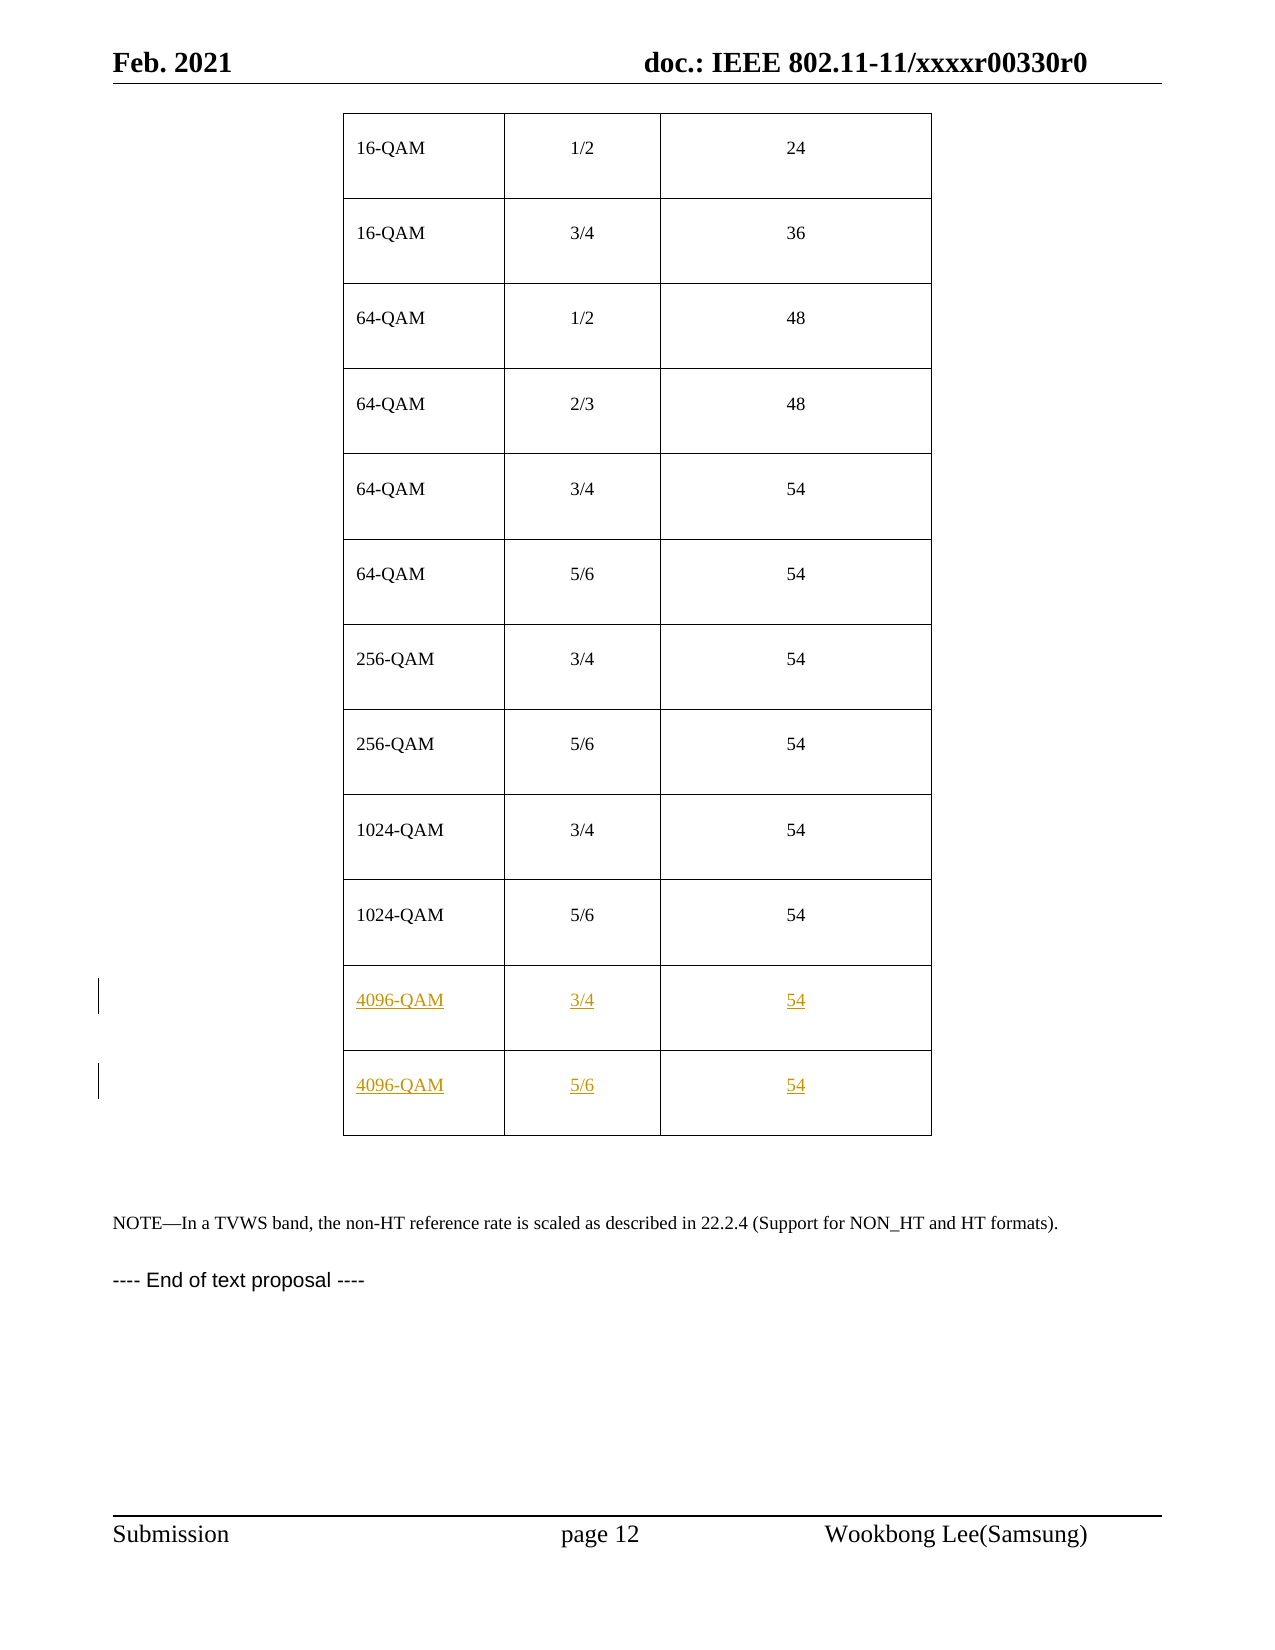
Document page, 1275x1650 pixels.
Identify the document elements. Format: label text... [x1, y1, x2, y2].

table_cell [344, 966, 504, 1050]
table_cell 64-QAM [344, 540, 504, 624]
table_cell 1024-QAM [344, 795, 504, 879]
table_cell 54 [661, 625, 931, 709]
table_cell [661, 1051, 931, 1135]
table_cell 64-QAM [344, 454, 504, 538]
table_cell 5/6 [505, 880, 660, 964]
text NOTE—In a TVWS band, the non-HT reference rate is scaled as described in 22.2.4 (Support for NON_HT and HT formats). [112, 1201, 1162, 1237]
text ---- End of text proposal ---- [112, 1267, 1162, 1292]
table_cell 5/6 [505, 710, 660, 794]
table_cell 54 [661, 710, 931, 794]
table_cell 24 [661, 114, 931, 198]
table_cell 1/2 [505, 114, 660, 198]
table_cell 48 [661, 284, 931, 368]
table_cell 256-QAM [344, 625, 504, 709]
table_cell 54 [661, 454, 931, 538]
table_cell 256-QAM [344, 710, 504, 794]
table_cell 36 [661, 199, 931, 283]
table_cell 3/4 [505, 795, 660, 879]
table_cell [661, 966, 931, 1050]
table_cell [505, 1051, 660, 1135]
table_cell 16-QAM [344, 199, 504, 283]
table_cell 16-QAM [344, 114, 504, 198]
table_cell 5/6 [505, 540, 660, 624]
table_cell 3/4 [505, 625, 660, 709]
table_cell [505, 966, 660, 1050]
table_cell 2/3 [505, 369, 660, 453]
table_cell 64-QAM [344, 284, 504, 368]
table_cell 3/4 [505, 199, 660, 283]
table_cell 3/4 [505, 454, 660, 538]
table_cell 54 [661, 880, 931, 964]
table_cell 54 [661, 795, 931, 879]
table_cell 1024-QAM [344, 880, 504, 964]
table_cell [344, 1051, 504, 1135]
table_cell 54 [661, 540, 931, 624]
table_cell 1/2 [505, 284, 660, 368]
table_cell 48 [661, 369, 931, 453]
table_cell 64-QAM [344, 369, 504, 453]
